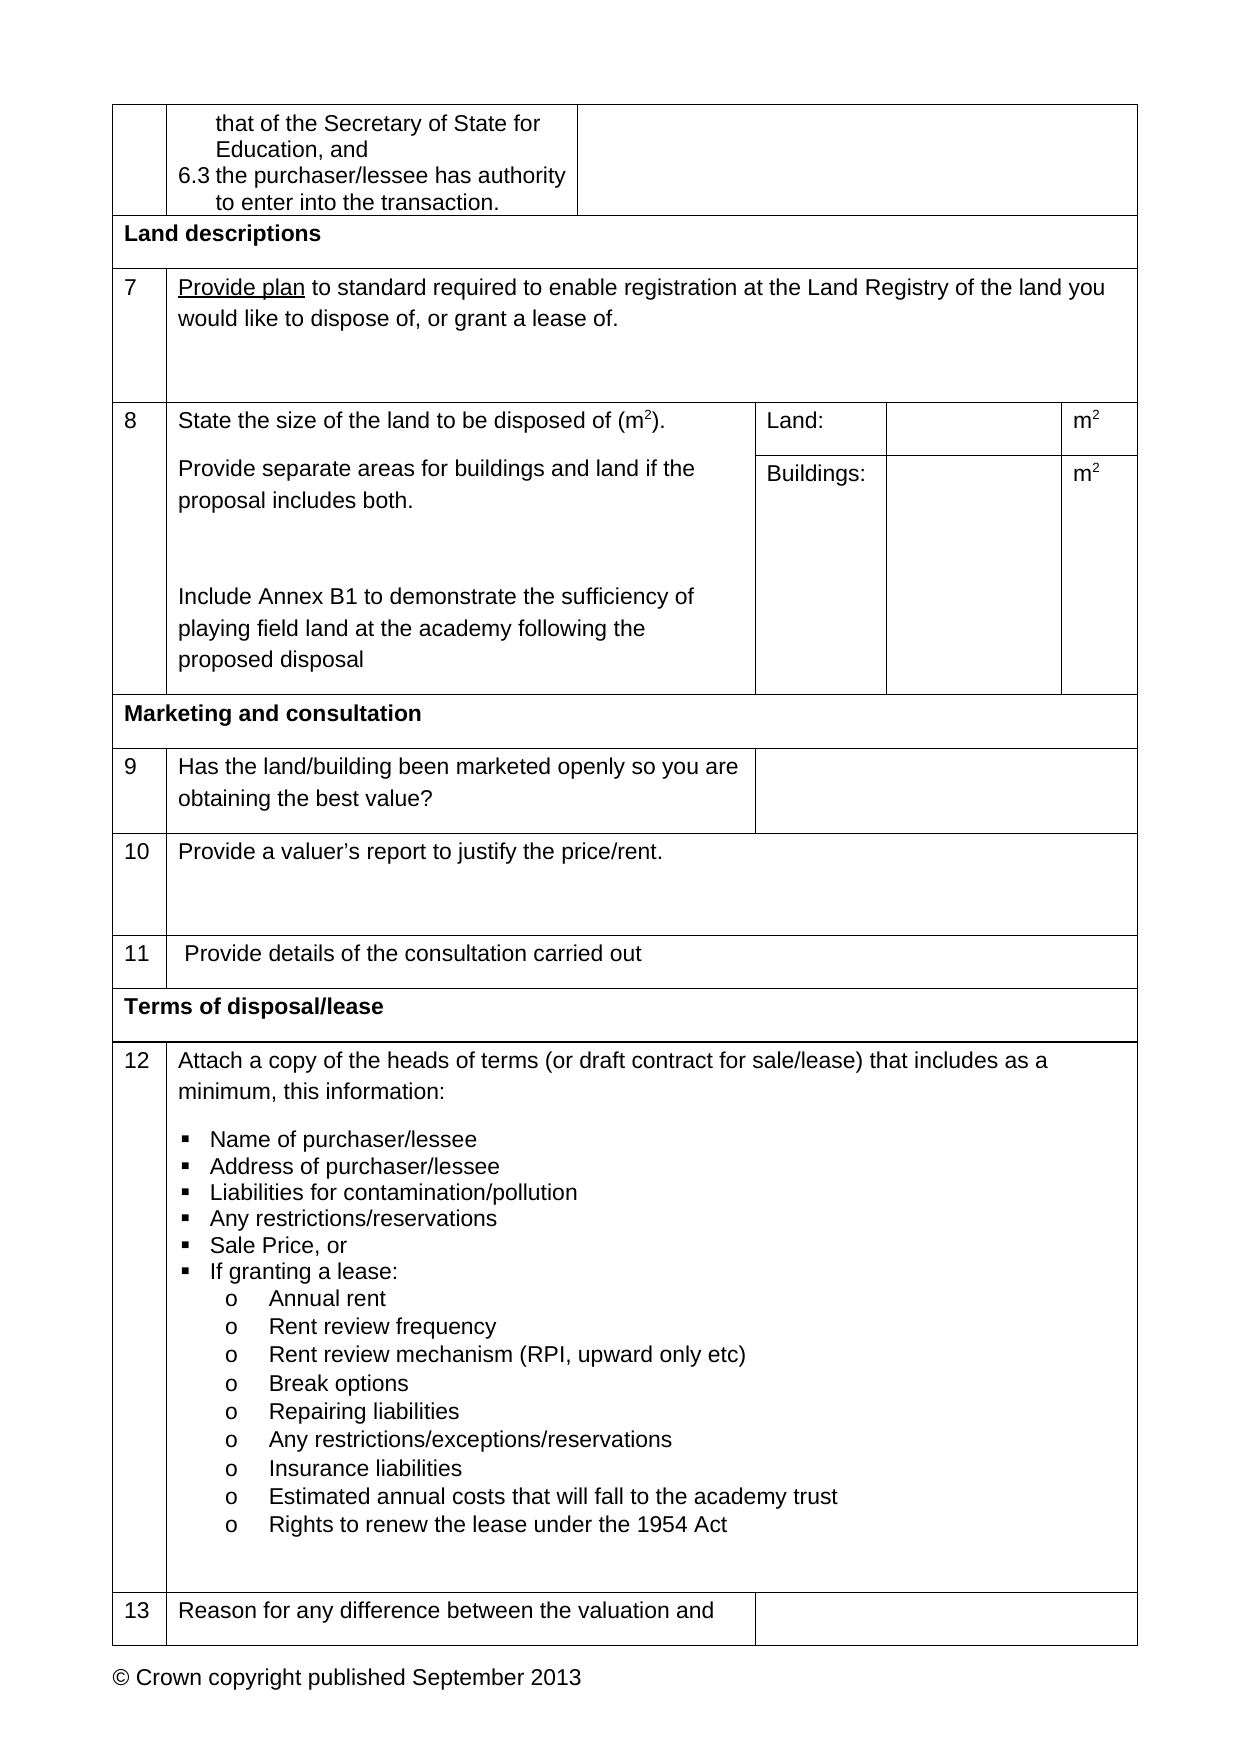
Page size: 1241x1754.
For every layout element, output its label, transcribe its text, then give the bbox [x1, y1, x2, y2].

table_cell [167, 105, 577, 215]
table_cell Terms of disposal/lease [113, 989, 1137, 1041]
table_cell 8 [113, 403, 166, 694]
table_cell Has the land/building been marketed openly so you are obtaining the best value? [167, 749, 755, 833]
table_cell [167, 1593, 755, 1645]
table_cell [578, 105, 1137, 215]
table_cell [887, 456, 1061, 694]
table_cell Land: [756, 403, 886, 455]
table_cell [756, 749, 1137, 833]
table_cell 12 [113, 1043, 166, 1592]
table_cell Marketing and consultation [113, 695, 1137, 748]
table_cell m2 [1062, 403, 1137, 455]
table_cell Provide details of the consultation carried out [167, 936, 1137, 988]
table_cell State the size of the land to be disposed of (m2). Provide separate areas for buildings and land if the proposal includes both. Include Annex B1 to demonstrate the sufficiency of playing field land at the academy following the proposed disposal [167, 403, 755, 694]
table_cell Land descriptions [113, 216, 1137, 268]
table_cell Attach a copy of the heads of terms (or draft contract for sale/lease) that includes as a minimum, this information: Name of purchaser/lessee Address of purchaser/lessee Liabilities for contamination/pollution Any restrictions/reservations Sale Price, or If granting a lease: Annual rent Rent review frequency Rent review mechanism (RPI, upward only etc) Break options Repairing liabilities Any restrictions/exceptions/reservations Insurance liabilities Estimated annual costs that will fall to the academy trust Rights to renew the lease under the 1954 Act [167, 1043, 1137, 1592]
table_cell [756, 1593, 1137, 1645]
table_cell Provide plan to standard required to enable registration at the Land Registry of the land you would like to dispose of, or grant a lease of. [167, 269, 1137, 402]
table_cell 13 [113, 1593, 166, 1645]
table_cell Provide a valuer’s report to justify the price/rent. [167, 834, 1137, 934]
table_cell 10 [113, 834, 166, 934]
table_cell [887, 403, 1061, 455]
table_cell 9 [113, 749, 166, 833]
table_cell 6 [113, 105, 166, 215]
table_cell m2 [1062, 456, 1137, 694]
table_cell 7 [113, 269, 166, 402]
table_cell 11 [113, 936, 166, 988]
table_cell Buildings: [756, 456, 886, 694]
